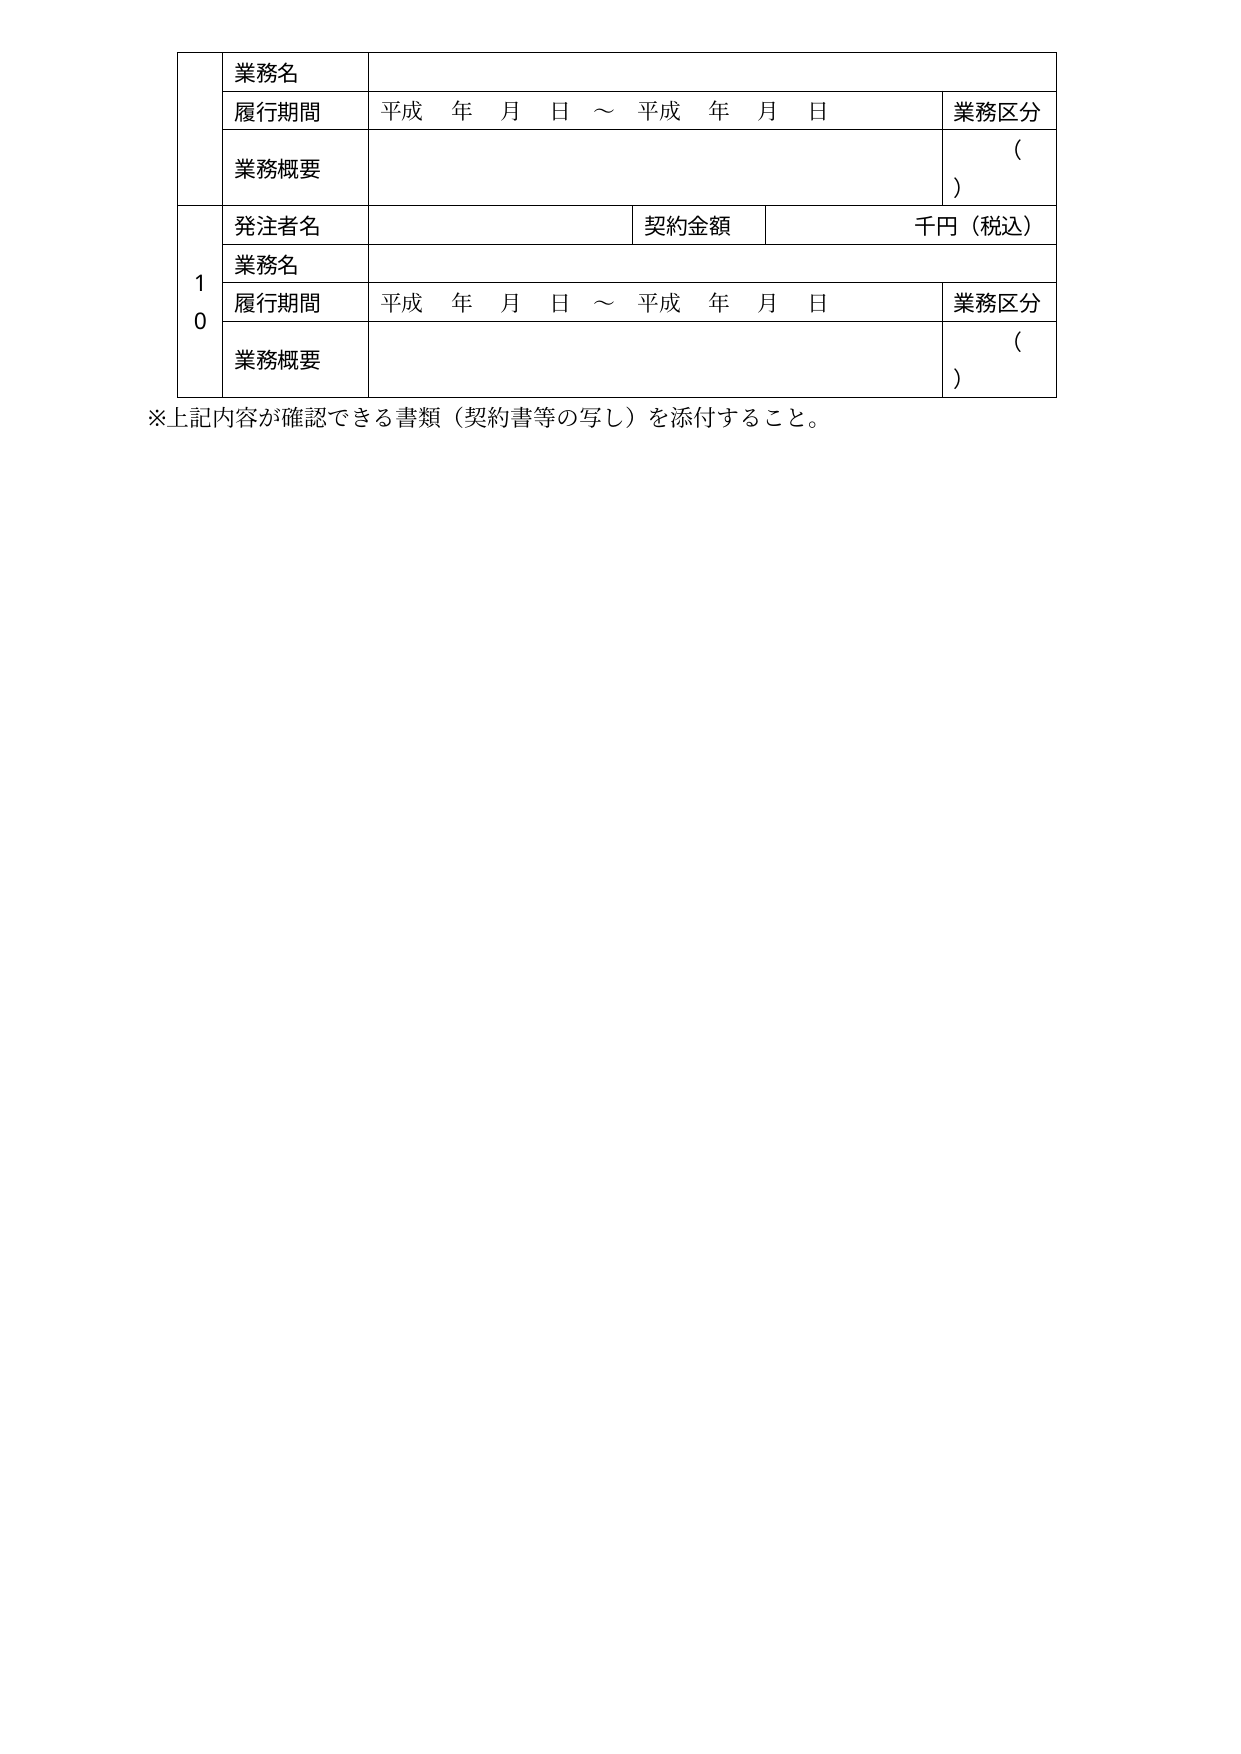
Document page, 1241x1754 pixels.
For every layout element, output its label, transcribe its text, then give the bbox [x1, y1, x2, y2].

table_cell 業務区分 [943, 283, 1056, 321]
table_cell （ ） [943, 322, 1056, 397]
table_cell [369, 206, 632, 244]
table_cell ９ [178, 53, 222, 205]
table_cell 契約金額 [633, 206, 765, 244]
table_cell （ ） [943, 130, 1056, 205]
table_cell 業務名 [223, 53, 368, 91]
table_cell 業務区分 [943, 92, 1056, 129]
table_cell 履行期間 [223, 283, 368, 321]
table_cell 平成 年 月 日 ～ 平成 年 月 日 [369, 283, 942, 321]
table_cell [369, 130, 942, 205]
text ※上記内容が確認できる書類（契約書等の写し）を添付すること。 [148, 398, 1107, 435]
table_cell [369, 53, 1056, 91]
table_cell 千円（税込） [766, 206, 1056, 244]
table_cell 発注者名 [223, 206, 368, 244]
table_cell [369, 245, 1056, 282]
table_cell 履行期間 [223, 92, 368, 129]
table_cell 業務概要 [223, 130, 368, 205]
table_cell [369, 322, 942, 397]
table_cell 業務名 [223, 245, 368, 282]
table_cell 業務概要 [223, 322, 368, 397]
table_cell 平成 年 月 日 ～ 平成 年 月 日 [369, 92, 942, 129]
table_cell 10 [178, 206, 222, 397]
